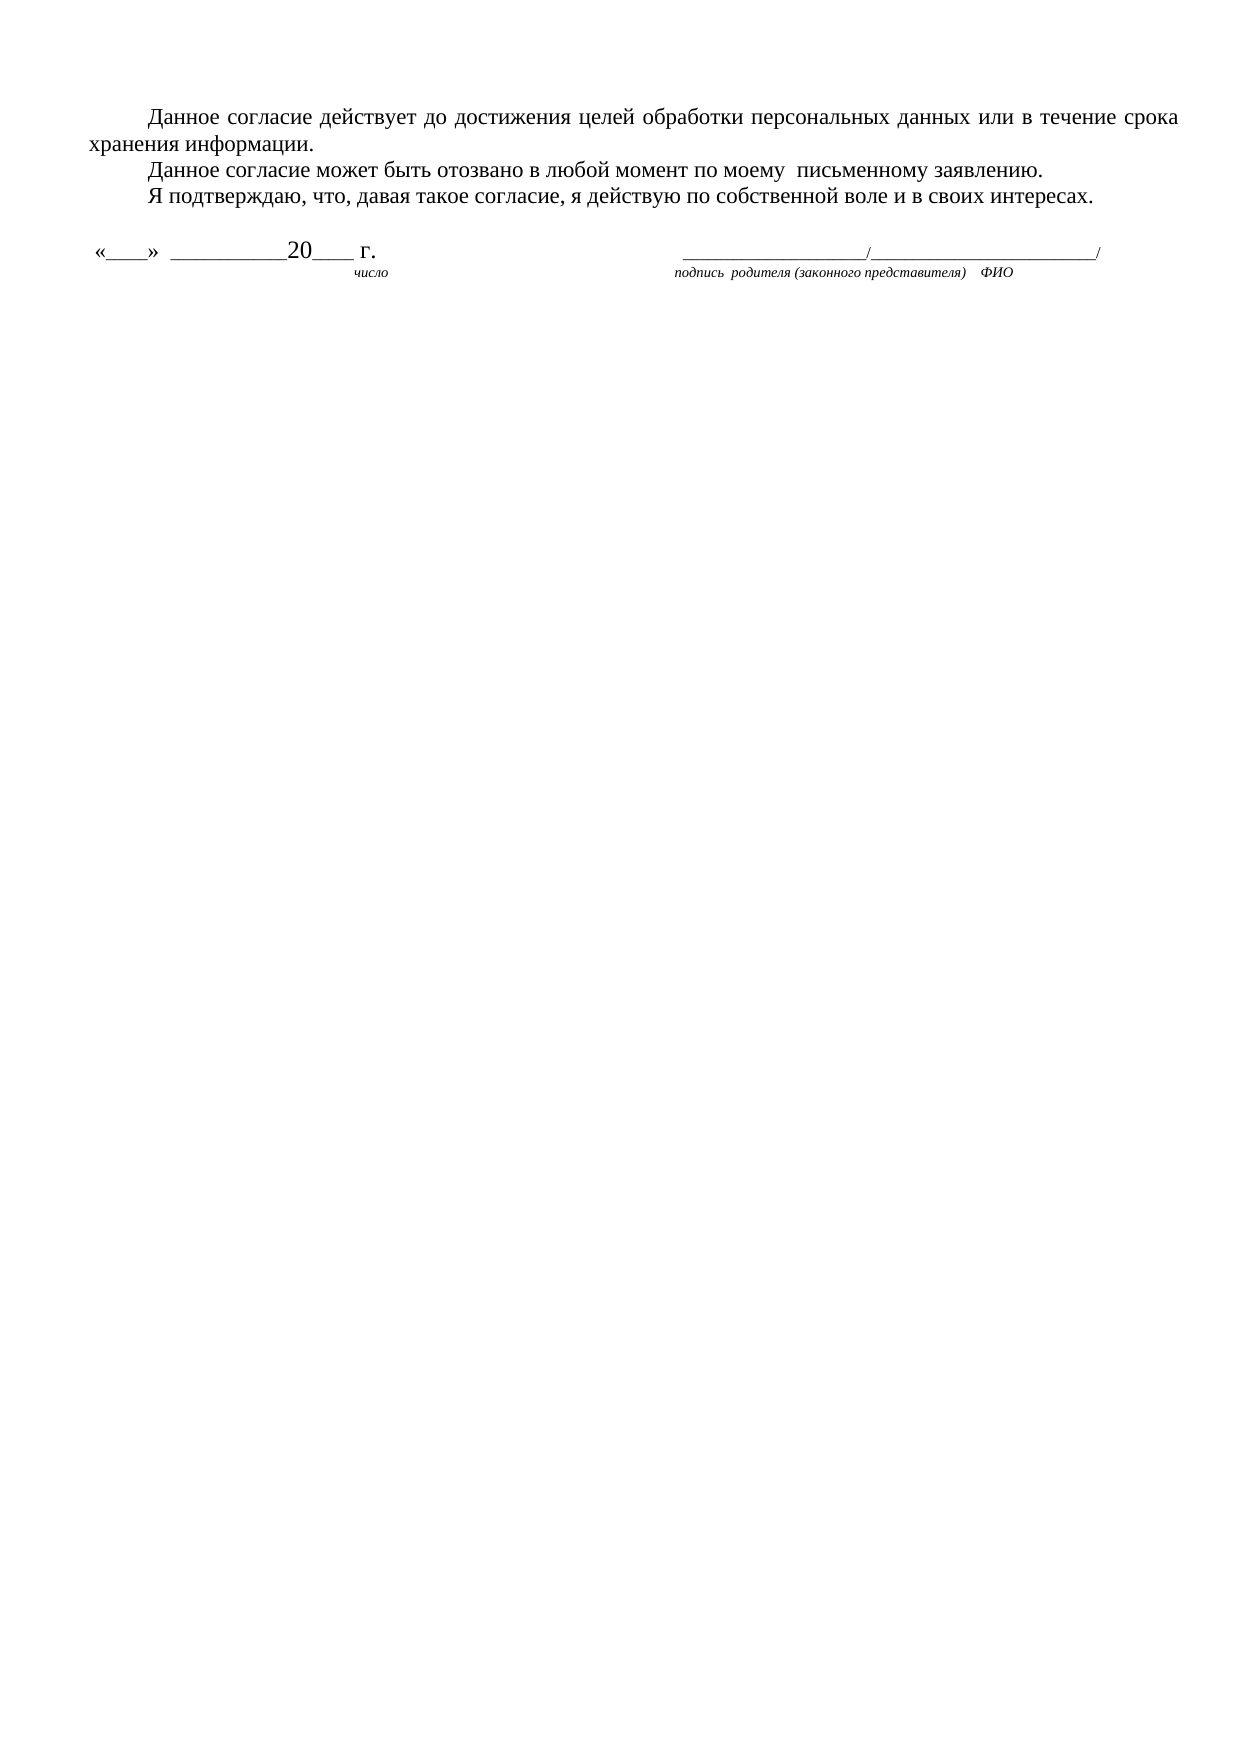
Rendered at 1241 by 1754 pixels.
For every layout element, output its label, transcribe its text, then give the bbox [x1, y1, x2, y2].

text число подпись родителя (законного представителя) ФИО [89, 264, 1181, 281]
text Я подтверждаю, что, давая такое согласие, я действую по собственной воле и в своих интересах. [89, 182, 1181, 209]
text Данное согласие может быть отозвано в любой момент по моему письменному заявлению. [89, 156, 1181, 182]
text Данное согласие действует до достижения целей обработки персональных данных или в течение срока хранения информации. [89, 103, 1181, 156]
text «_____» ______________20_____ г. ______________________/___________________________/ [89, 235, 1181, 264]
